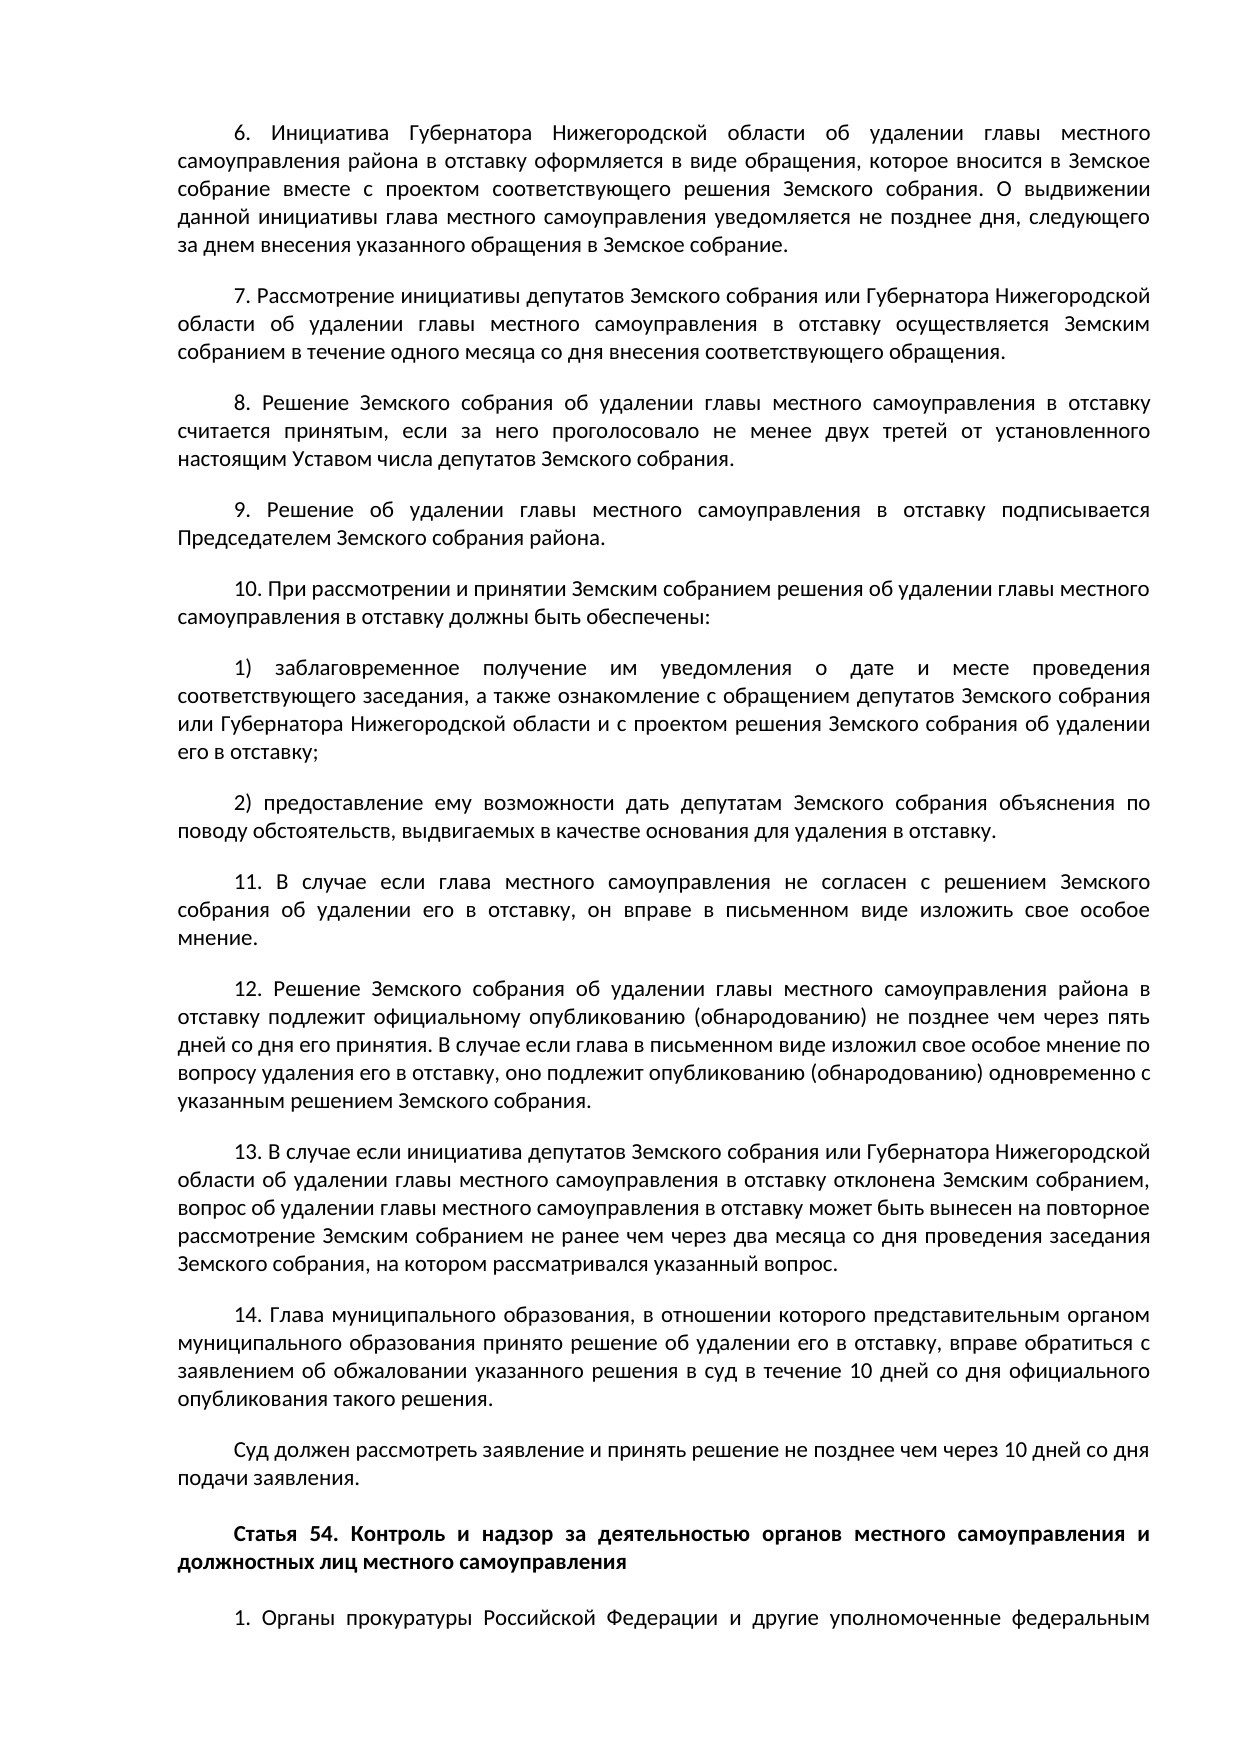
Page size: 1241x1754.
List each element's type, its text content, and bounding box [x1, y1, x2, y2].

text Суд должен рассмотреть заявление и принять решение не позднее чем через 10 дней со дня подачи заявления. [177, 1435, 1152, 1491]
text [177, 1603, 1152, 1631]
text 13. В случае если инициатива депутатов Земского собрания или Губернатора Нижегородской области об удалении главы местного самоуправления в отставку отклонена Земским собранием, вопрос об удалении главы местного самоуправления в отставку может быть вынесен на повторное рассмотрение Земским собранием не ранее чем через два месяца со дня проведения заседания Земского собрания, на котором рассматривался указанный вопрос. [177, 1137, 1152, 1277]
text 12. Решение Земского собрания об удалении главы местного самоуправления района в отставку подлежит официальному опубликованию (обнародованию) не позднее чем через пять дней со дня его принятия. В случае если глава в письменном виде изложил свое особое мнение по вопросу удаления его в отставку, оно подлежит опубликованию (обнародованию) одновременно с указанным решением Земского собрания. [177, 974, 1152, 1114]
text 6. Инициатива Губернатора Нижегородской области об удалении главы местного самоуправления района в отставку оформляется в виде обращения, которое вносится в Земское собрание вместе с проектом соответствующего решения Земского собрания. О выдвижении данной инициативы глава местного самоуправления уведомляется не позднее дня, следующего за днем внесения указанного обращения в Земское собрание. [177, 118, 1152, 258]
text 2) предоставление ему возможности дать депутатам Земского собрания объяснения по поводу обстоятельств, выдвигаемых в качестве основания для удаления в отставку. [177, 788, 1152, 844]
title Статья 54. Контроль и надзор за деятельностью органов местного самоуправления и должностных лиц местного самоуправления [177, 1519, 1152, 1575]
text 9. Решение об удалении главы местного самоуправления в отставку подписывается Председателем Земского собрания района. [177, 495, 1152, 551]
text 1) заблаговременное получение им уведомления о дате и месте проведения соответствующего заседания, а также ознакомление с обращением депутатов Земского собрания или Губернатора Нижегородской области и с проектом решения Земского собрания об удалении его в отставку; [177, 653, 1152, 765]
text 8. Решение Земского собрания об удалении главы местного самоуправления в отставку считается принятым, если за него проголосовало не менее двух третей от установленного настоящим Уставом числа депутатов Земского собрания. [177, 388, 1152, 472]
text 11. В случае если глава местного самоуправления не согласен с решением Земского собрания об удалении его в отставку, он вправе в письменном виде изложить свое особое мнение. [177, 867, 1152, 951]
text 10. При рассмотрении и принятии Земским собранием решения об удалении главы местного самоуправления в отставку должны быть обеспечены: [177, 574, 1152, 630]
text 7. Рассмотрение инициативы депутатов Земского собрания или Губернатора Нижегородской области об удалении главы местного самоуправления в отставку осуществляется Земским собранием в течение одного месяца со дня внесения соответствующего обращения. [177, 281, 1152, 365]
text 14. Глава муниципального образования, в отношении которого представительным органом муниципального образования принято решение об удалении его в отставку, вправе обратиться с заявлением об обжаловании указанного решения в суд в течение 10 дней со дня официального опубликования такого решения. [177, 1300, 1152, 1412]
